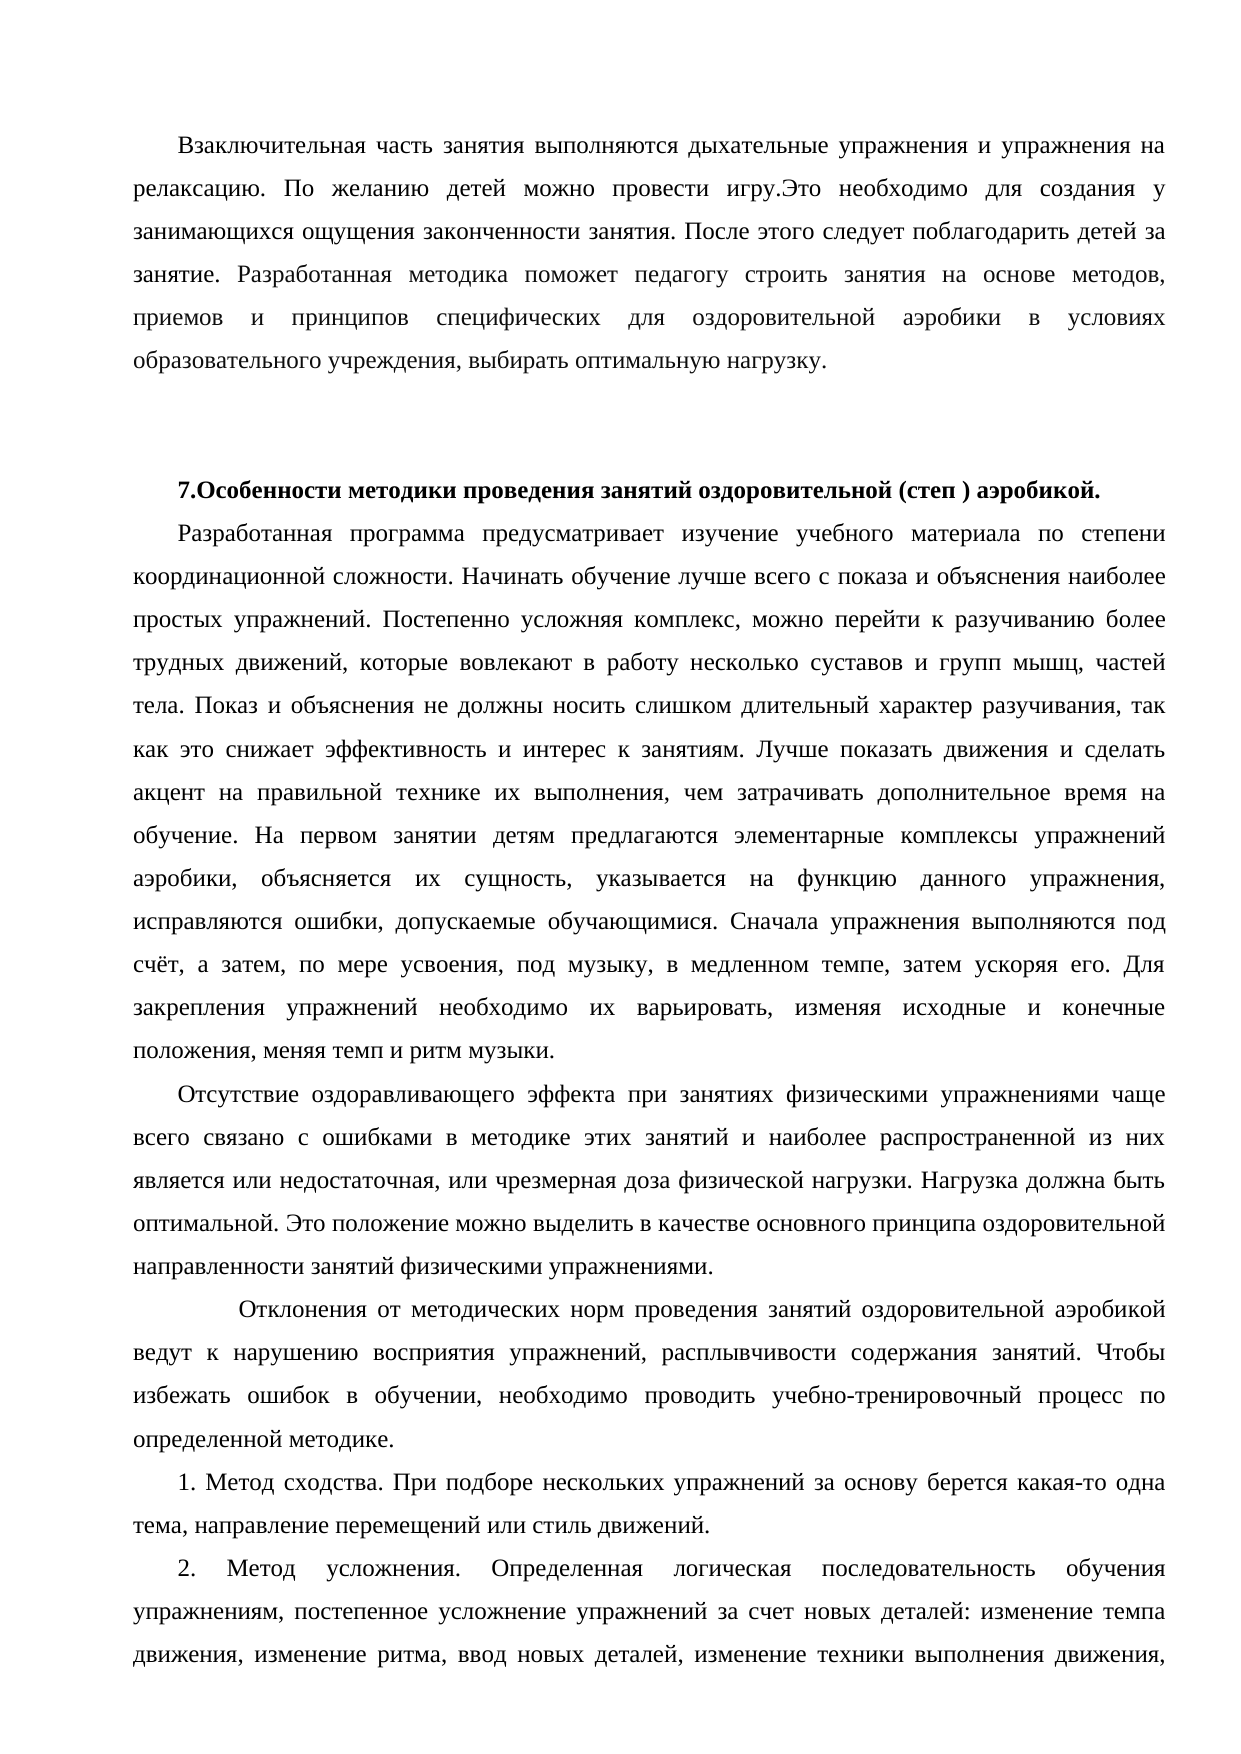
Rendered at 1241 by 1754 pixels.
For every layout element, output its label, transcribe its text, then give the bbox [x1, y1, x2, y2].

text Отсутствие оздоравливающего эффекта при занятиях физическими упражнениями чаще всего связано с ошибками в методике этих занятий и наиболее распространенной из них является или недостаточная, или чрезмерная доза физической нагрузки. Нагрузка должна быть оптимальной. Это положение можно выделить в качестве основного принципа оздоровительной направленности занятий физическими упражнениями. [133, 1079, 1167, 1280]
text Разработанная программа предусматривает изучение учебного материала по степени координационной сложности. Начинать обучение лучше всего с показа и объяснения наиболее простых упражнений. Постепенно усложняя комплекс, можно перейти к разучиванию более трудных движений, которые вовлекают в работу несколько суставов и групп мышц, частей тела. Показ и объяснения не должны носить слишком длительный характер разучивания, так как это снижает эффективность и интерес к занятиям. Лучше показать движения и сделать акцент на правильной технике их выполнения, чем затрачивать дополнительное время на обучение. На первом занятии детям предлагаются элементарные комплексы упражнений аэробики, объясняется их сущность, указывается на функцию данного упражнения, исправляются ошибки, допускаемые обучающимися. Сначала упражнения выполняются под счёт, а затем, по мере усвоения, под музыку, в медленном темпе, затем ускоряя его. Для закрепления упражнений необходимо их варьировать, изменяя исходные и конечные положения, меняя темп и ритм музыки. [133, 518, 1167, 1064]
text 1. Метод сходства. При подборе нескольких упражнений за основу берется какая-то одна тема, направление перемещений или стиль движений. [133, 1467, 1167, 1539]
text Взаключительная часть занятия выполняются дыхательные упражнения и упражнения на релаксацию. По желанию детей можно провести игру.Это необходимо для создания у занимающихся ощущения законченности занятия. После этого следует поблагодарить детей за занятие. Разработанная методика поможет педагогу строить занятия на основе методов, приемов и принципов специфических для оздоровительной аэробики в условиях образовательного учреждения, выбирать оптимальную нагрузку. [133, 130, 1167, 374]
text Отклонения от методических норм проведения занятий оздоровительной аэробикой ведут к нарушению восприятия упражнений, расплывчивости содержания занятий. Чтобы избежать ошибок в обучении, необходимо проводить учебно-тренировочный процесс по определенной методике. [133, 1294, 1167, 1452]
text 7.Особенности методики проведения занятий оздоровительной (степ ) аэробикой. [133, 475, 1167, 504]
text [133, 1553, 1167, 1668]
